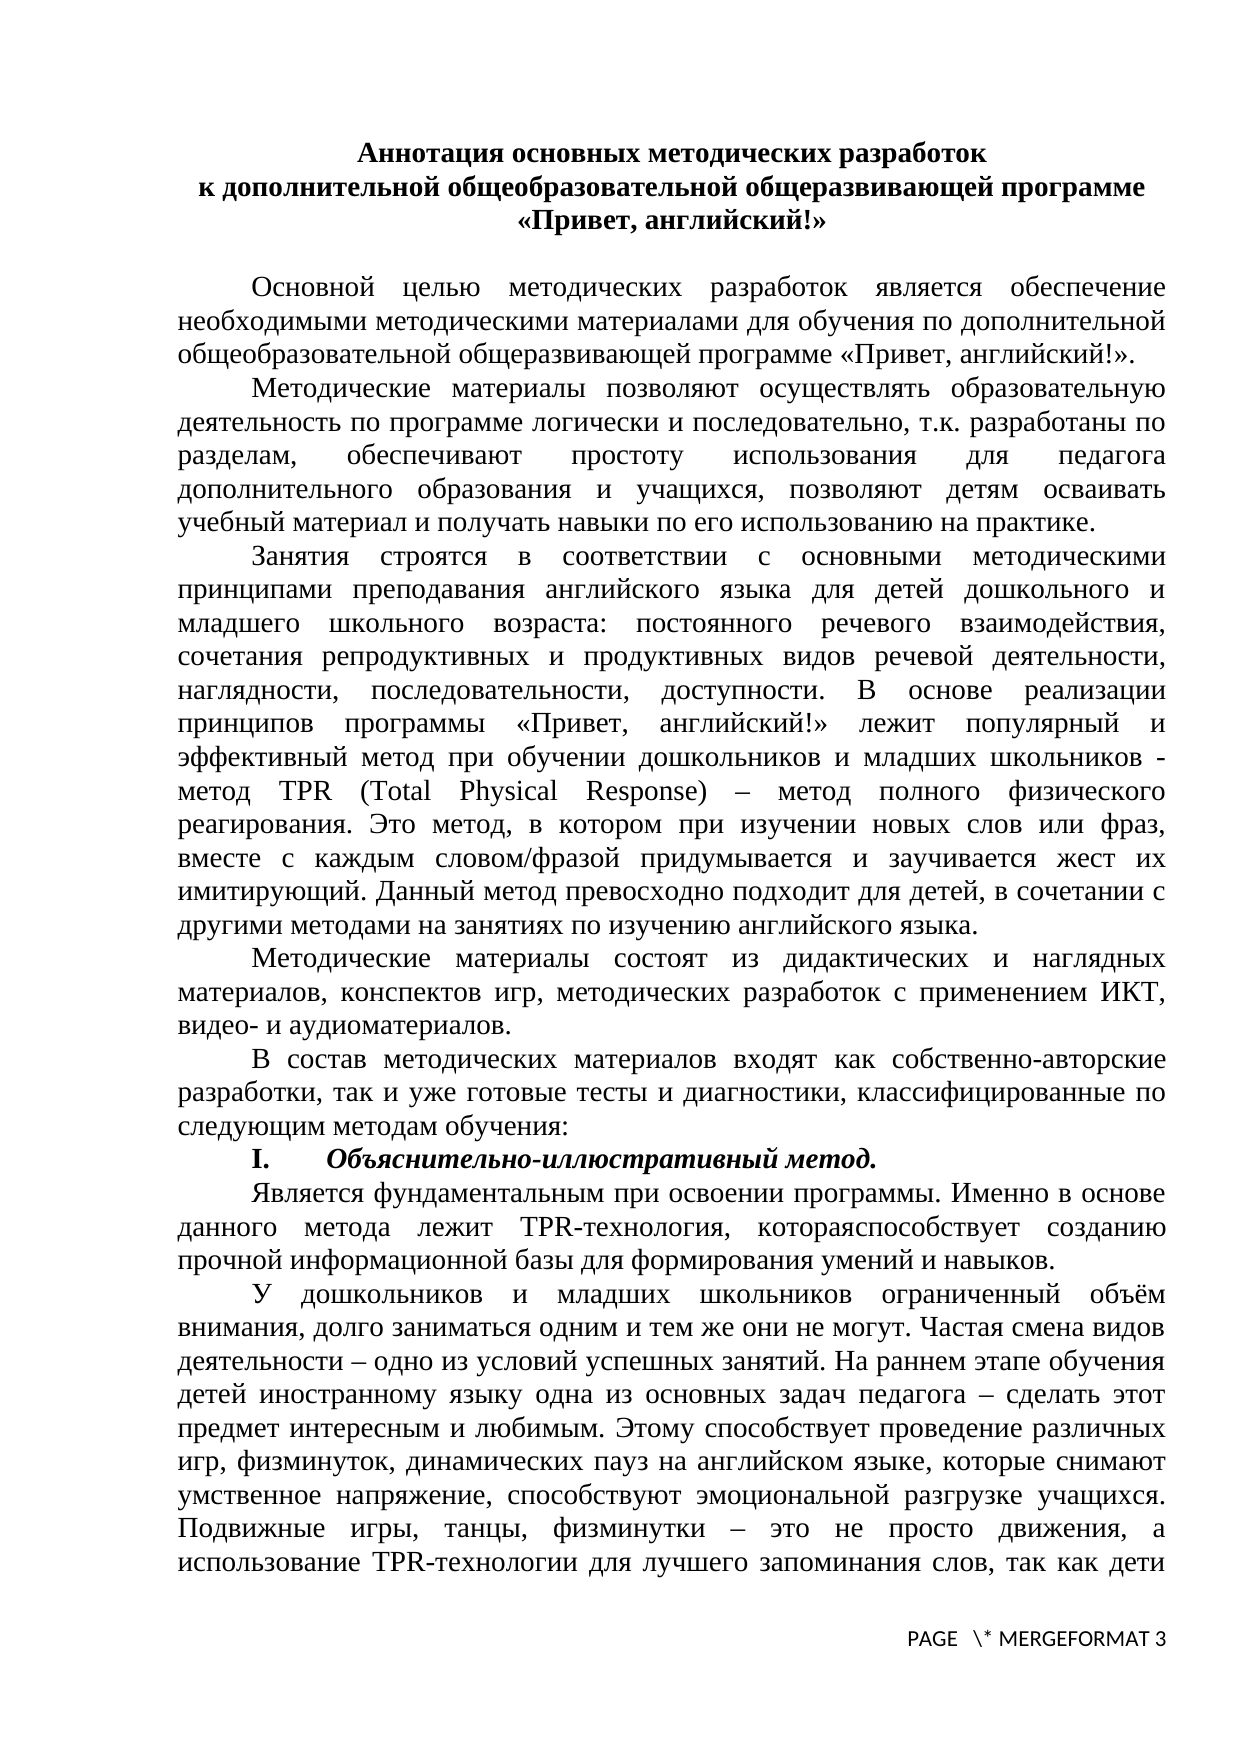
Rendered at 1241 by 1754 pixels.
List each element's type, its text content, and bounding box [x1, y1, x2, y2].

text Методические материалы состоят из дидактических и наглядных материалов, конспектов игр, методических разработок с применением ИКТ, видео- и аудиоматериалов. [177, 940, 1167, 1041]
text Занятия строятся в соответствии с основными методическими принципами преподавания английского языка для детей дошкольного и младшего школьного возраста: постоянного речевого взаимодействия, сочетания репродуктивных и продуктивных видов речевой деятельности, наглядности, последовательности, доступности. В основе реализации принципов программы «Привет, английский!» лежит популярный и эффективный метод при обучении дошкольников и младших школьников - метод TPR (Total Physical Response) – метод полного физического реагирования. Это метод, в котором при изучении новых слов или фраз, вместе с каждым словом/фразой придумывается и заучивается жест их имитирующий. Данный метод превосходно подходит для детей, в сочетании с другими методами на занятиях по изучению английского языка. [177, 538, 1167, 940]
text Методические материалы позволяют осуществлять образовательную деятельность по программе логически и последовательно, т.к. разработаны по разделам, обеспечивают простоту использования для педагога дополнительного образования и учащихся, позволяют детям осваивать учебный материал и получать навыки по его использованию на практике. [177, 370, 1167, 538]
text Аннотация основных методических разработок [177, 135, 1167, 169]
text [177, 1276, 1167, 1578]
text к дополнительной общеобразовательной общеразвивающей программе [177, 169, 1167, 202]
list Объяснительно-иллюстративный метод. [251, 1142, 1167, 1175]
text Является фундаментальным при освоении программы. Именно в основе данного метода лежит TPR-технология, котораяспособствует созданию прочной информационной базы для формирования умений и навыков. [177, 1175, 1167, 1276]
text «Привет, английский!» [177, 202, 1167, 236]
text Основной целью методических разработок является обеспечение необходимыми методическими материалами для обучения по дополнительной общеобразовательной общеразвивающей программе «Привет, английский!». [177, 269, 1167, 370]
text В состав методических материалов входят как собственно-авторские разработки, так и уже готовые тесты и диагностики, классифицированные по следующим методам обучения: [177, 1041, 1167, 1142]
